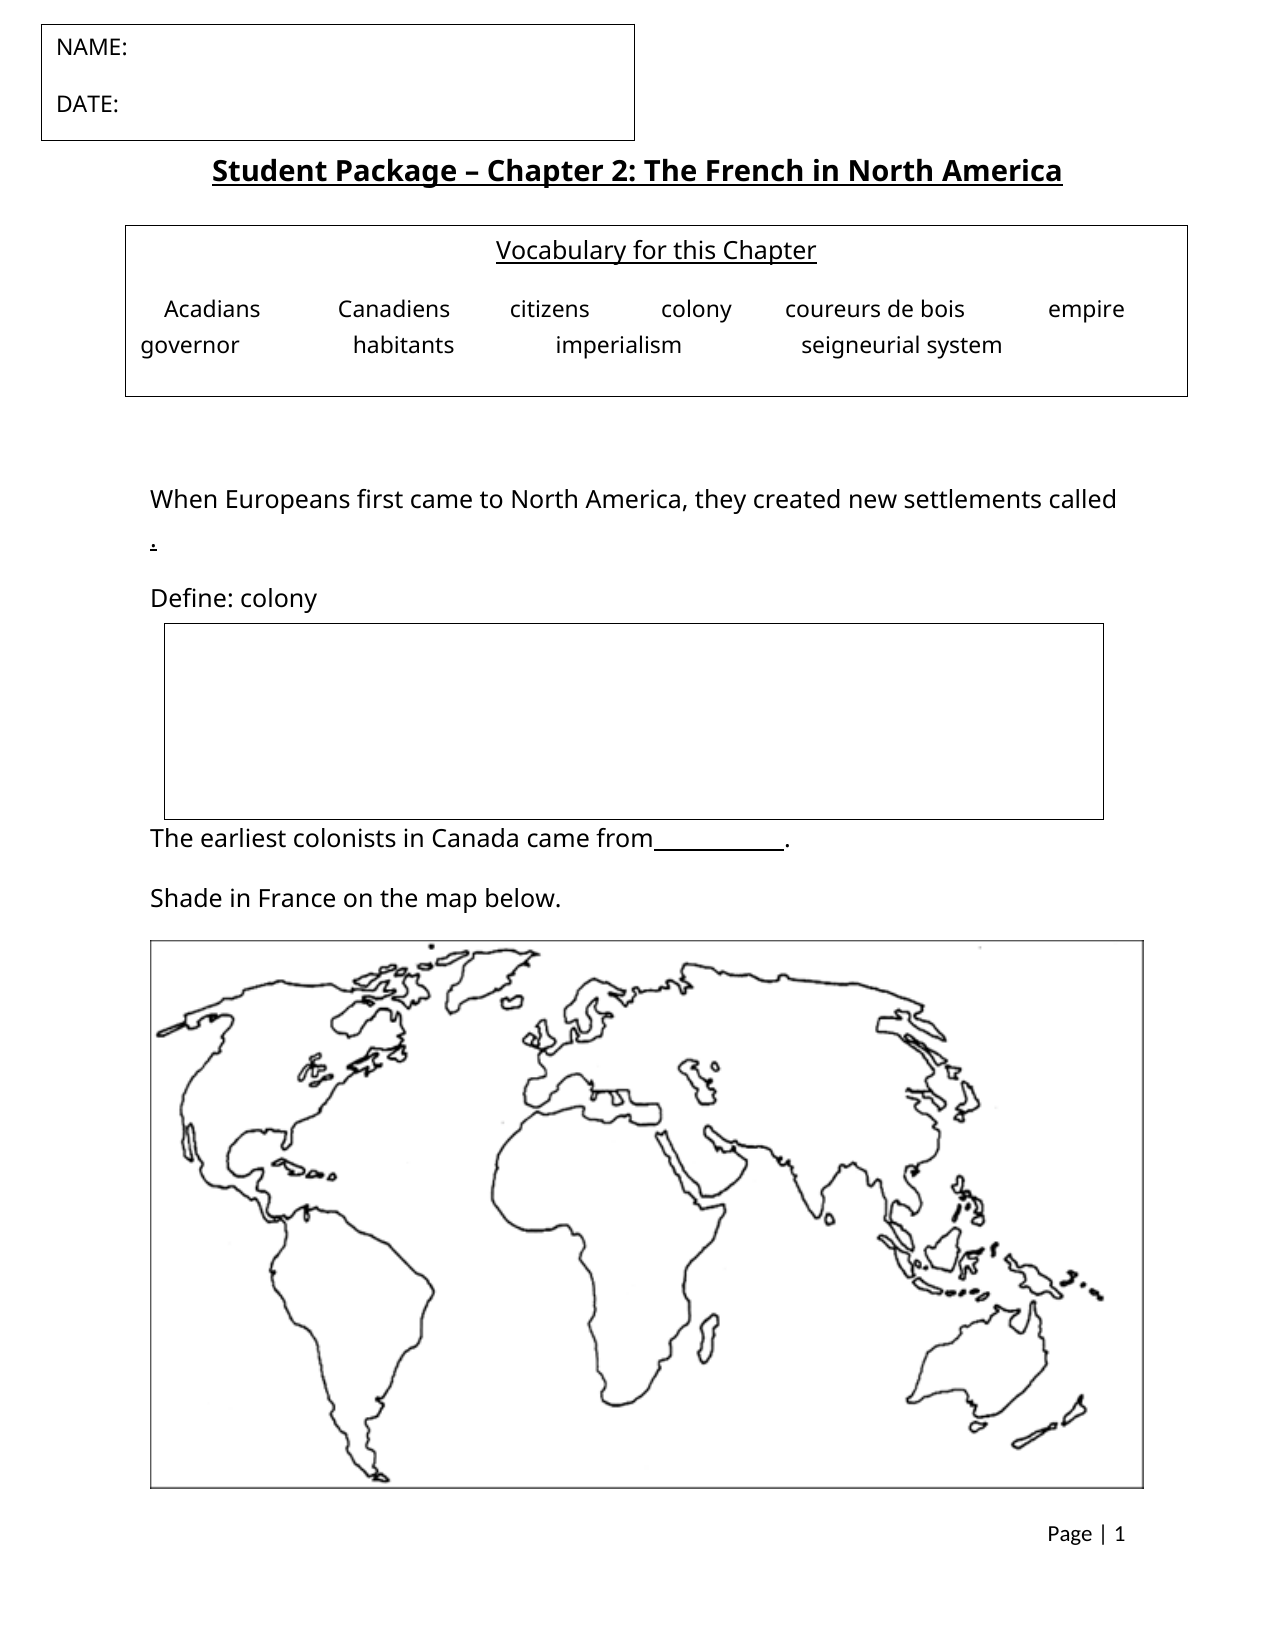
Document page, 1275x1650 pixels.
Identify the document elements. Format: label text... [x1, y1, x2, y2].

text Student Package – Chapter 2: The French in North America [150, 150, 1125, 190]
picture [150, 940, 1144, 1489]
text When Europeans first came to North America, they created new settlements called . [150, 482, 1125, 555]
text Shade in France on the map below. [150, 881, 1125, 915]
text Define: colony [150, 581, 1125, 615]
text The earliest colonists in Canada came from . [150, 821, 1125, 855]
